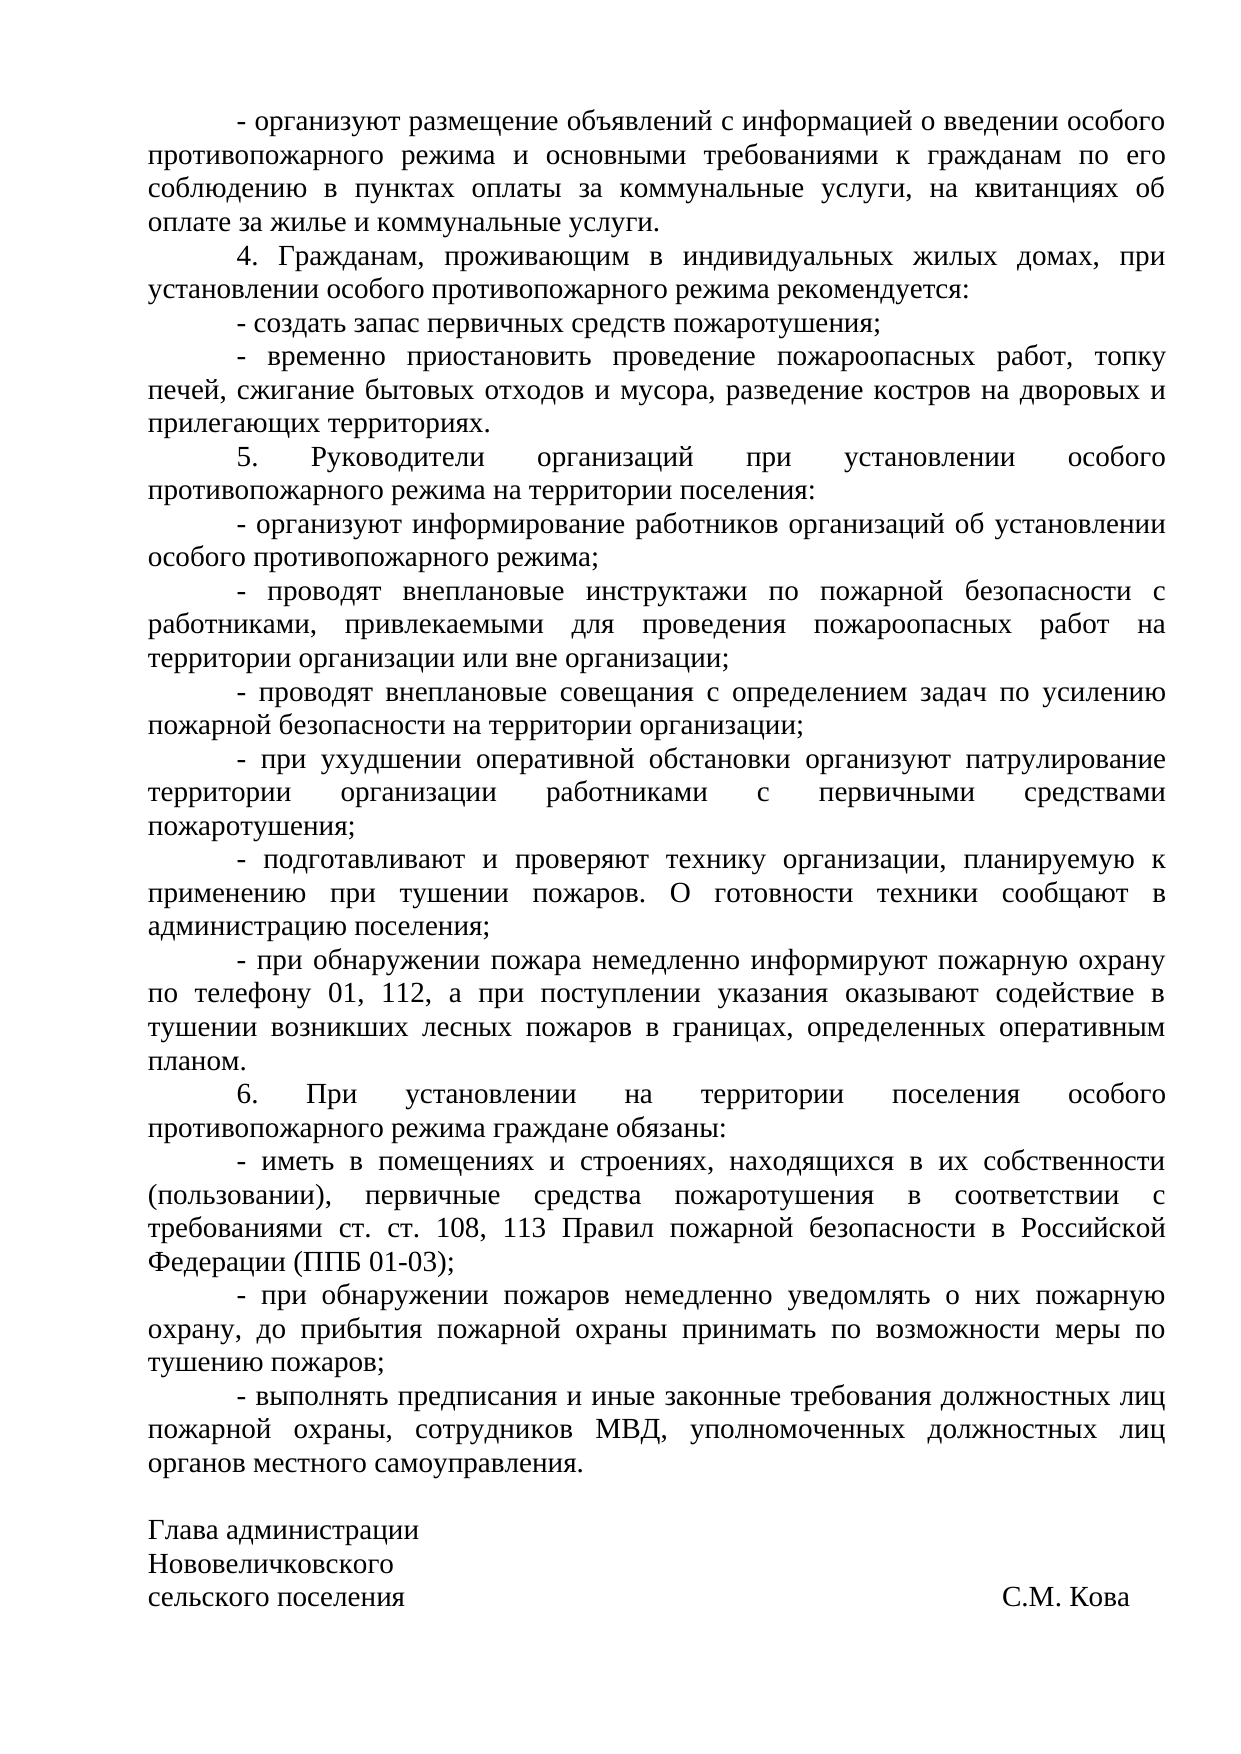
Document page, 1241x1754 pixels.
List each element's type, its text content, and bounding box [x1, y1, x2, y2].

text 6. При установлении на территории поселения особого противопожарного режима граждане обязаны: [148, 1076, 1167, 1143]
text - временно приостановить проведение пожароопасных работ, топку печей, сжигание бытовых отходов и мусора, разведение костров на дворовых и прилегающих территориях. [148, 338, 1167, 439]
text Глава администрации [148, 1512, 1167, 1546]
text - при обнаружении пожаров немедленно уведомлять о них пожарную охрану, до прибытия пожарной охраны принимать по возможности меры по тушению пожаров; [148, 1277, 1167, 1378]
text - подготавливают и проверяют технику организации, планируемую к применению при тушении пожаров. О готовности техники сообщают в администрацию поселения; [148, 841, 1167, 942]
text - выполнять предписания и иные законные требования должностных лиц пожарной охраны, сотрудников МВД, уполномоченных должностных лиц органов местного самоуправления. [148, 1378, 1167, 1479]
text 5. Руководители организаций при установлении особого противопожарного режима на территории поселения: [148, 439, 1167, 506]
text - организуют информирование работников организаций об установлении особого противопожарного режима; [148, 506, 1167, 573]
text - иметь в помещениях и строениях, находящихся в их собственности (пользовании), первичные средства пожаротушения в соответствии с требованиями ст. ст. 108, 113 Правил пожарной безопасности в Российской Федерации (ППБ 01-03); [148, 1143, 1167, 1277]
text - создать запас первичных средств пожаротушения; [148, 305, 1167, 338]
text сельского поселения С.М. Кова [148, 1579, 1167, 1613]
text - проводят внеплановые совещания с определением задач по усилению пожарной безопасности на территории организации; [148, 674, 1167, 741]
text - при ухудшении оперативной обстановки организуют патрулирование территории организации работниками с первичными средствами пожаротушения; [148, 741, 1167, 841]
text Нововеличковского [148, 1546, 1167, 1579]
text - при обнаружении пожара немедленно информируют пожарную охрану по телефону 01, 112, а при поступлении указания оказывают содействие в тушении возникших лесных пожаров в границах, определенных оперативным планом. [148, 942, 1167, 1076]
text 4. Гражданам, проживающим в индивидуальных жилых домах, при установлении особого противопожарного режима рекомендуется: [148, 238, 1167, 305]
text - организуют размещение объявлений с информацией о введении особого противопожарного режима и основными требованиями к гражданам по его соблюдению в пунктах оплаты за коммунальные услуги, на квитанциях об оплате за жилье и коммунальные услуги. [148, 103, 1167, 238]
text - проводят внеплановые инструктажи по пожарной безопасности с работниками, привлекаемыми для проведения пожароопасных работ на территории организации или вне организации; [148, 573, 1167, 674]
